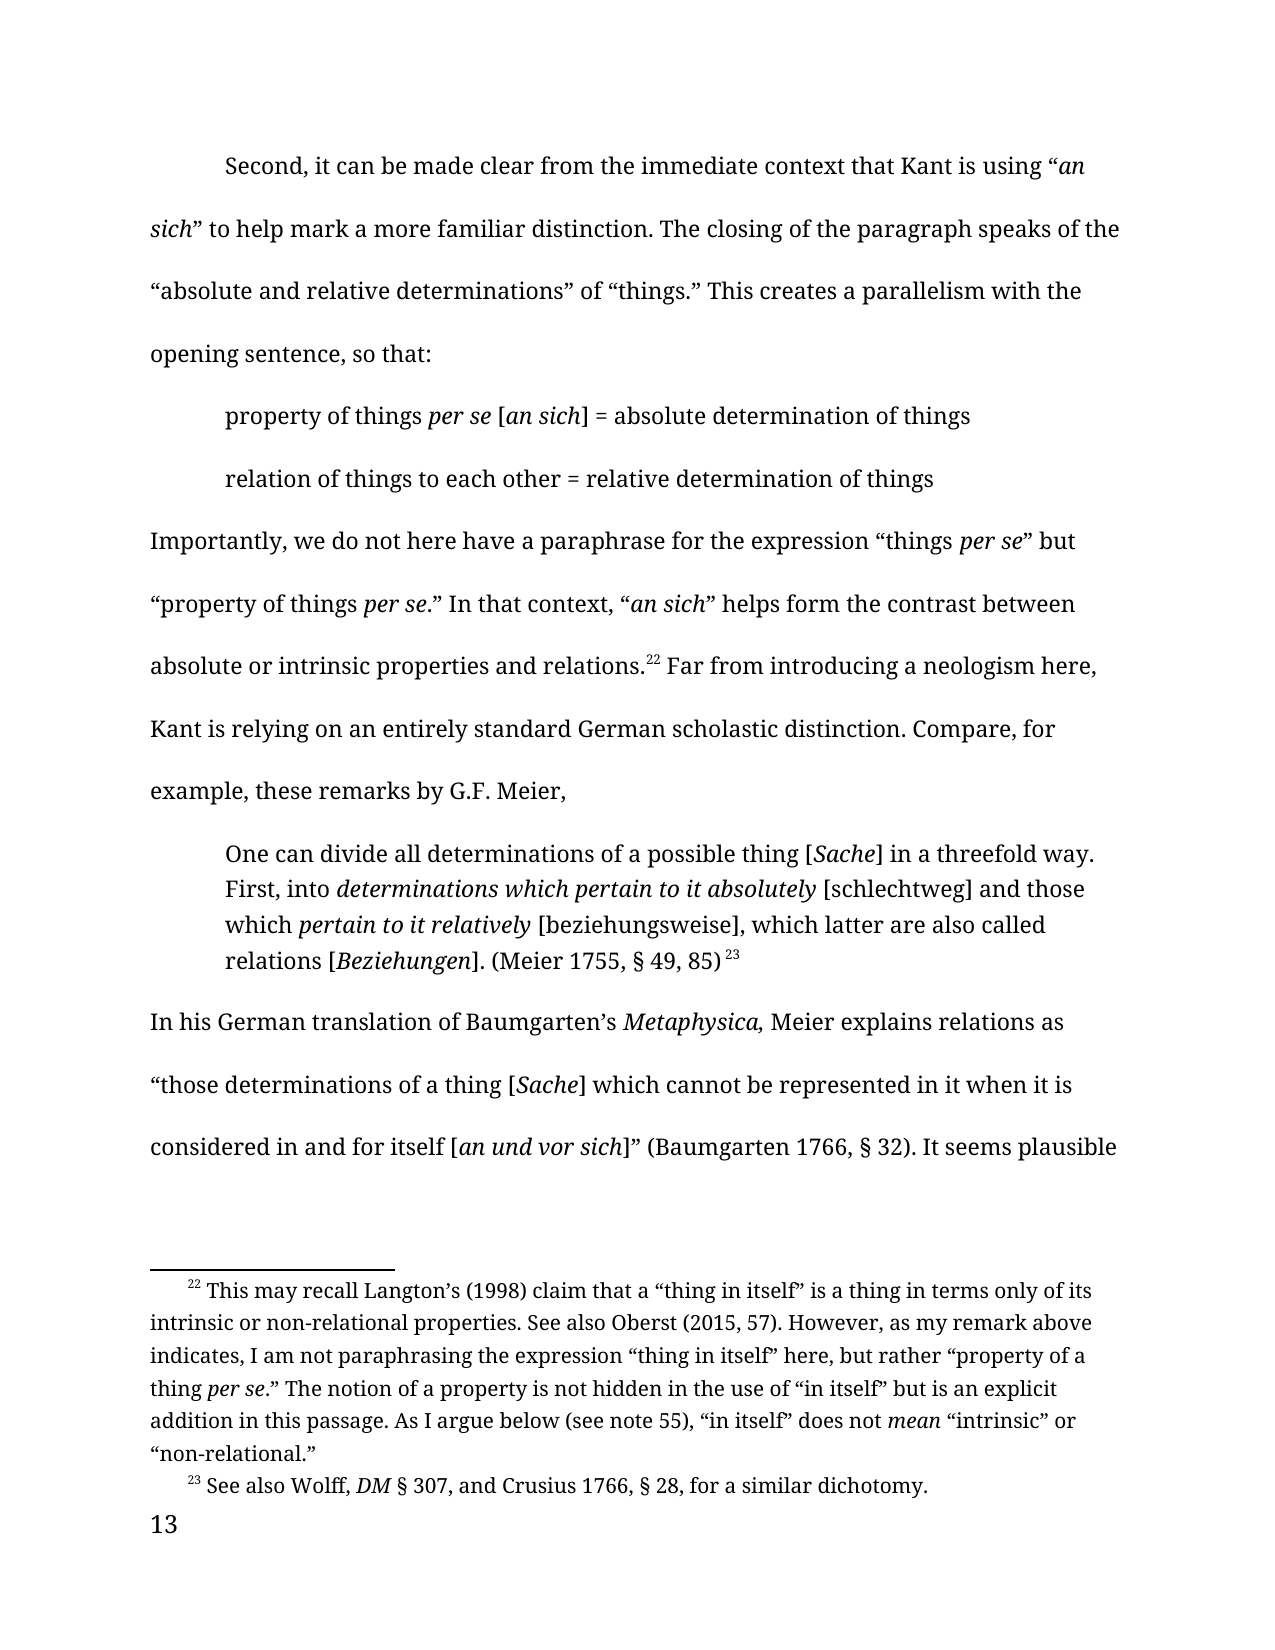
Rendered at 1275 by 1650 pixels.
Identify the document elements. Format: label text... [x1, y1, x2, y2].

text Importantly, we do not here have a paraphrase for the expression “things per se” but “property of things per se.” In that context, “an sich” helps form the contrast between absolute or intrinsic properties and relations. Far from introducing a neologism here, Kant is relying on an entirely standard German scholastic distinction. Compare, for example, these remarks by G.F. Meier, [150, 525, 1125, 806]
text property of things per se [an sich] = absolute determination of things [225, 400, 1125, 431]
text Second, it can be made clear from the immediate context that Kant is using “an sich” to help mark a more familiar distinction. The closing of the paragraph speaks of the “absolute and relative determinations” of “things.” This creates a parallelism with the opening sentence, so that: [150, 150, 1125, 369]
text relation of things to each other = relative determination of things [225, 462, 1125, 494]
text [150, 1006, 1125, 1162]
text One can divide all determinations of a possible thing [Sache] in a threefold way. First, into determinations which pertain to it absolutely [schlechtweg] and those which pertain to it relatively [beziehungsweise], which latter are also called relations [Beziehungen]. (Meier 1755, § 49, 85) [225, 837, 1125, 977]
